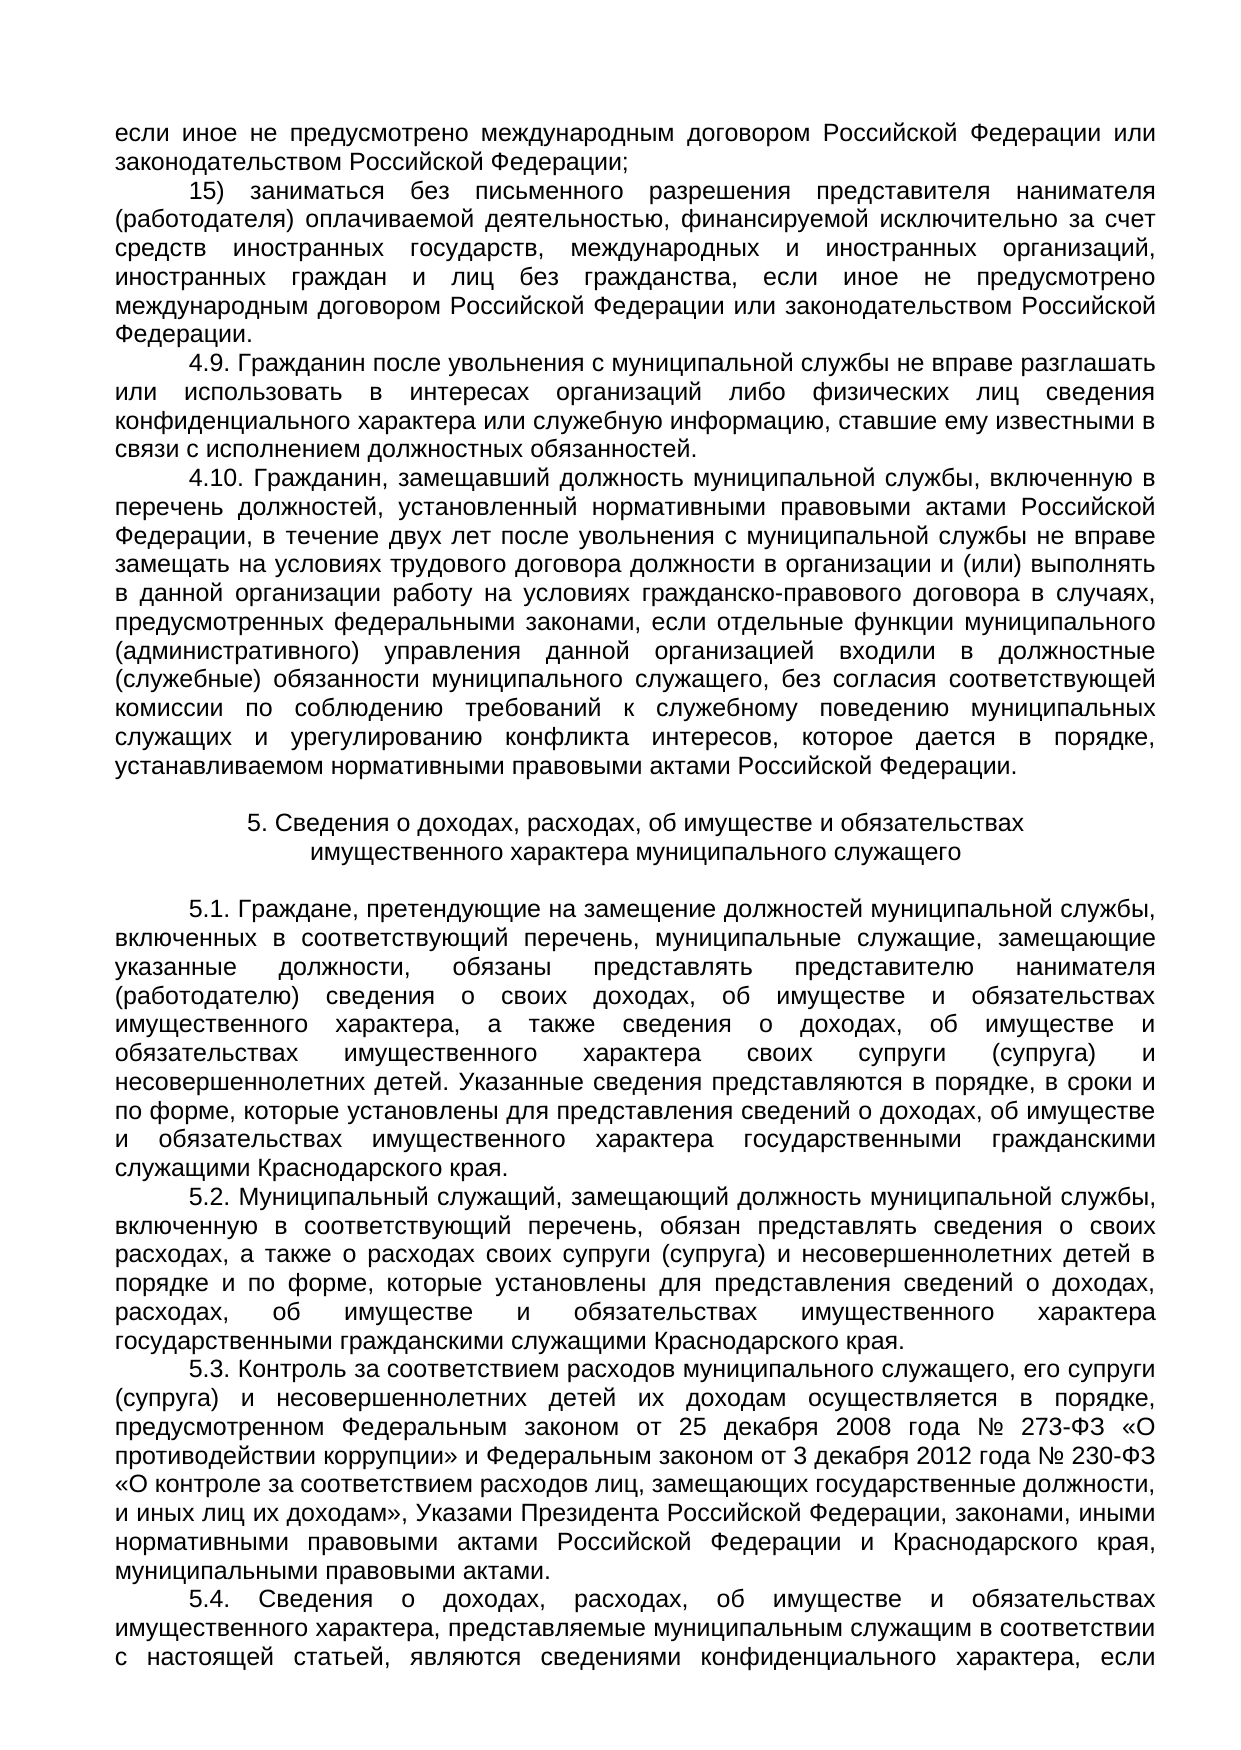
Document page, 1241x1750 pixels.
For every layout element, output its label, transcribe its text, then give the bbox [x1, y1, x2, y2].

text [114, 1584, 1157, 1671]
text 4.9. Гражданин после увольнения с муниципальной службы не вправе разглашать или использовать в интересах организаций либо физических лиц сведения конфиденциального характера или служебную информацию, ставшие ему известными в связи с исполнением должностных обязанностей. [114, 348, 1157, 463]
text 4.10. Гражданин, замещавший должность муниципальной службы, включенную в перечень должностей, установленный нормативными правовыми актами Российской Федерации, в течение двух лет после увольнения с муниципальной службы не вправе замещать на условиях трудового договора должности в организации и (или) выполнять в данной организации работу на условиях гражданско-правового договора в случаях, предусмотренных федеральными законами, если отдельные функции муниципального (административного) управления данной организацией входили в должностные (служебные) обязанности муниципального служащего, без согласия соответствующей комиссии по соблюдению требований к служебному поведению муниципальных служащих и урегулированию конфликта интересов, которое дается в порядке, устанавливаемом нормативными правовыми актами Российской Федерации. [114, 463, 1157, 779]
text 15) заниматься без письменного разрешения представителя нанимателя (работодателя) оплачиваемой деятельностью, финансируемой исключительно за счет средств иностранных государств, международных и иностранных организаций, иностранных граждан и лиц без гражданства, если иное не предусмотрено международным договором Российской Федерации или законодательством Российской Федерации. [114, 176, 1157, 348]
text 5.1. Граждане, претендующие на замещение должностей муниципальной службы, включенных в соответствующий перечень, муниципальные служащие, замещающие указанные должности, обязаны представлять представителю нанимателя (работодателю) сведения о своих доходах, об имуществе и обязательствах имущественного характера, а также сведения о доходах, об имуществе и обязательствах имущественного характера своих супруги (супруга) и несовершеннолетних детей. Указанные сведения представляются в порядке, в сроки и по форме, которые установлены для представления сведений о доходах, об имуществе и обязательствах имущественного характера государственными гражданскими служащими Краснодарского края. [114, 894, 1157, 1182]
text 5.3. Контроль за соответствием расходов муниципального служащего, его супруги (супруга) и несовершеннолетних детей их доходам осуществляется в порядке, предусмотренном Федеральным законом от 25 декабря 2008 года № 273-ФЗ «О противодействии коррупции» и Федеральным законом от 3 декабря 2012 года № 230-ФЗ «О контроле за соответствием расходов лиц, замещающих государственные должности, и иных лиц их доходам», Указами Президента Российской Федерации, законами, иными нормативными правовыми актами Российской Федерации и Краснодарского края, муниципальными правовыми актами. [114, 1354, 1157, 1584]
text 5.2. Муниципальный служащий, замещающий должность муниципальной службы, включенную в соответствующий перечень, обязан представлять сведения о своих расходах, а также о расходах своих супруги (супруга) и несовершеннолетних детей в порядке и по форме, которые установлены для представления сведений о доходах, расходах, об имуществе и обязательствах имущественного характера государственными гражданскими служащими Краснодарского края. [114, 1182, 1157, 1354]
text 5. Сведения о доходах, расходах, об имуществе и обязательствах имущественного характера муниципального служащего [114, 808, 1157, 866]
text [114, 118, 1157, 176]
